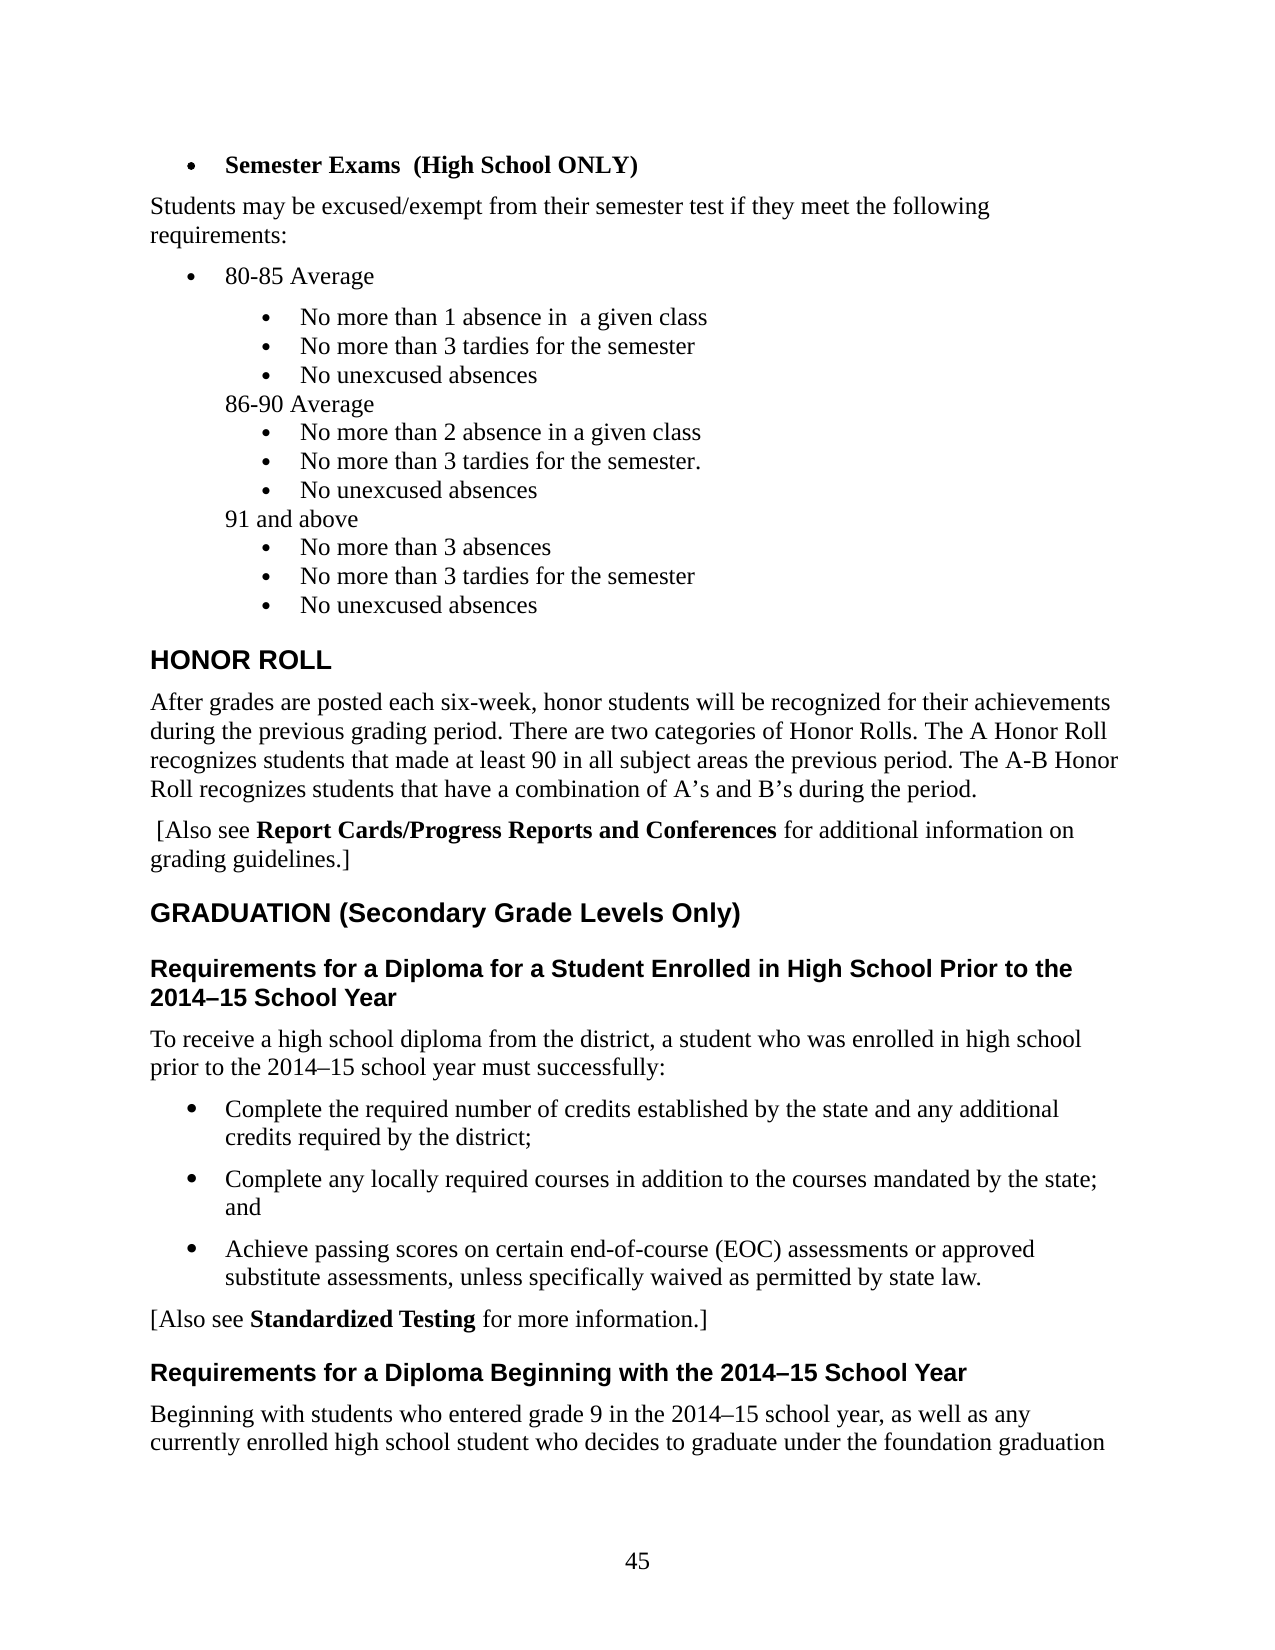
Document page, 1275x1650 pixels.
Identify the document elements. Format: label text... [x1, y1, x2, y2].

list 91 and above [187, 504, 1125, 532]
list Complete the required number of credits established by the state and any additional credits required by the district; [187, 1094, 1125, 1151]
list 86-90 Average [187, 389, 1125, 417]
text Students may be excused/exempt from their semester test if they meet the following requirements: [150, 191, 1125, 249]
list No more than 1 absence in a given class [262, 302, 1125, 331]
text To receive a high school diploma from the district, a student who was enrolled in high school prior to the 2014–15 school year must successfully: [150, 1024, 1125, 1081]
text [Also see Standardized Testing for more information.] [150, 1304, 1125, 1332]
list No more than 3 tardies for the semester. [262, 446, 1125, 475]
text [150, 1399, 1125, 1456]
list No unexcused absences [262, 590, 1125, 619]
subtitle Requirements for a Diploma Beginning with the 2014–15 School Year [150, 1357, 1125, 1386]
list No unexcused absences [262, 360, 1125, 389]
list No more than 3 absences [262, 532, 1125, 561]
text After grades are posted each six-week, honor students will be recognized for their achievements during the previous grading period. There are two categories of Honor Rolls. The A Honor Roll recognizes students that made at least 90 in all subject areas the previous period. The A-B Honor Roll recognizes students that have a combination of A’s and B’s during the period. [150, 687, 1125, 802]
list No more than 3 tardies for the semester [262, 561, 1125, 590]
subtitle GRADUATION (Secondary Grade Levels Only) [150, 897, 1125, 929]
list No unexcused absences [262, 475, 1125, 504]
subtitle Requirements for a Diploma for a Student Enrolled in High School Prior to the 2014–15 School Year [150, 954, 1125, 1011]
list No more than 3 tardies for the semester [262, 331, 1125, 360]
list Complete any locally required courses in addition to the courses mandated by the state; and [187, 1164, 1125, 1221]
list No more than 2 absence in a given class [262, 417, 1125, 446]
list Achieve passing scores on certain end-of-course (EOC) assessments or approved substitute assessments, unless specifically waived as permitted by state law. [187, 1234, 1125, 1291]
subtitle HONOR ROLL [150, 644, 1125, 675]
text [Also see Report Cards/Progress Reports and Conferences for additional information on grading guidelines.] [150, 815, 1125, 872]
list 80-85 Average [187, 261, 1125, 290]
list Semester Exams (High School ONLY) [187, 150, 1125, 179]
